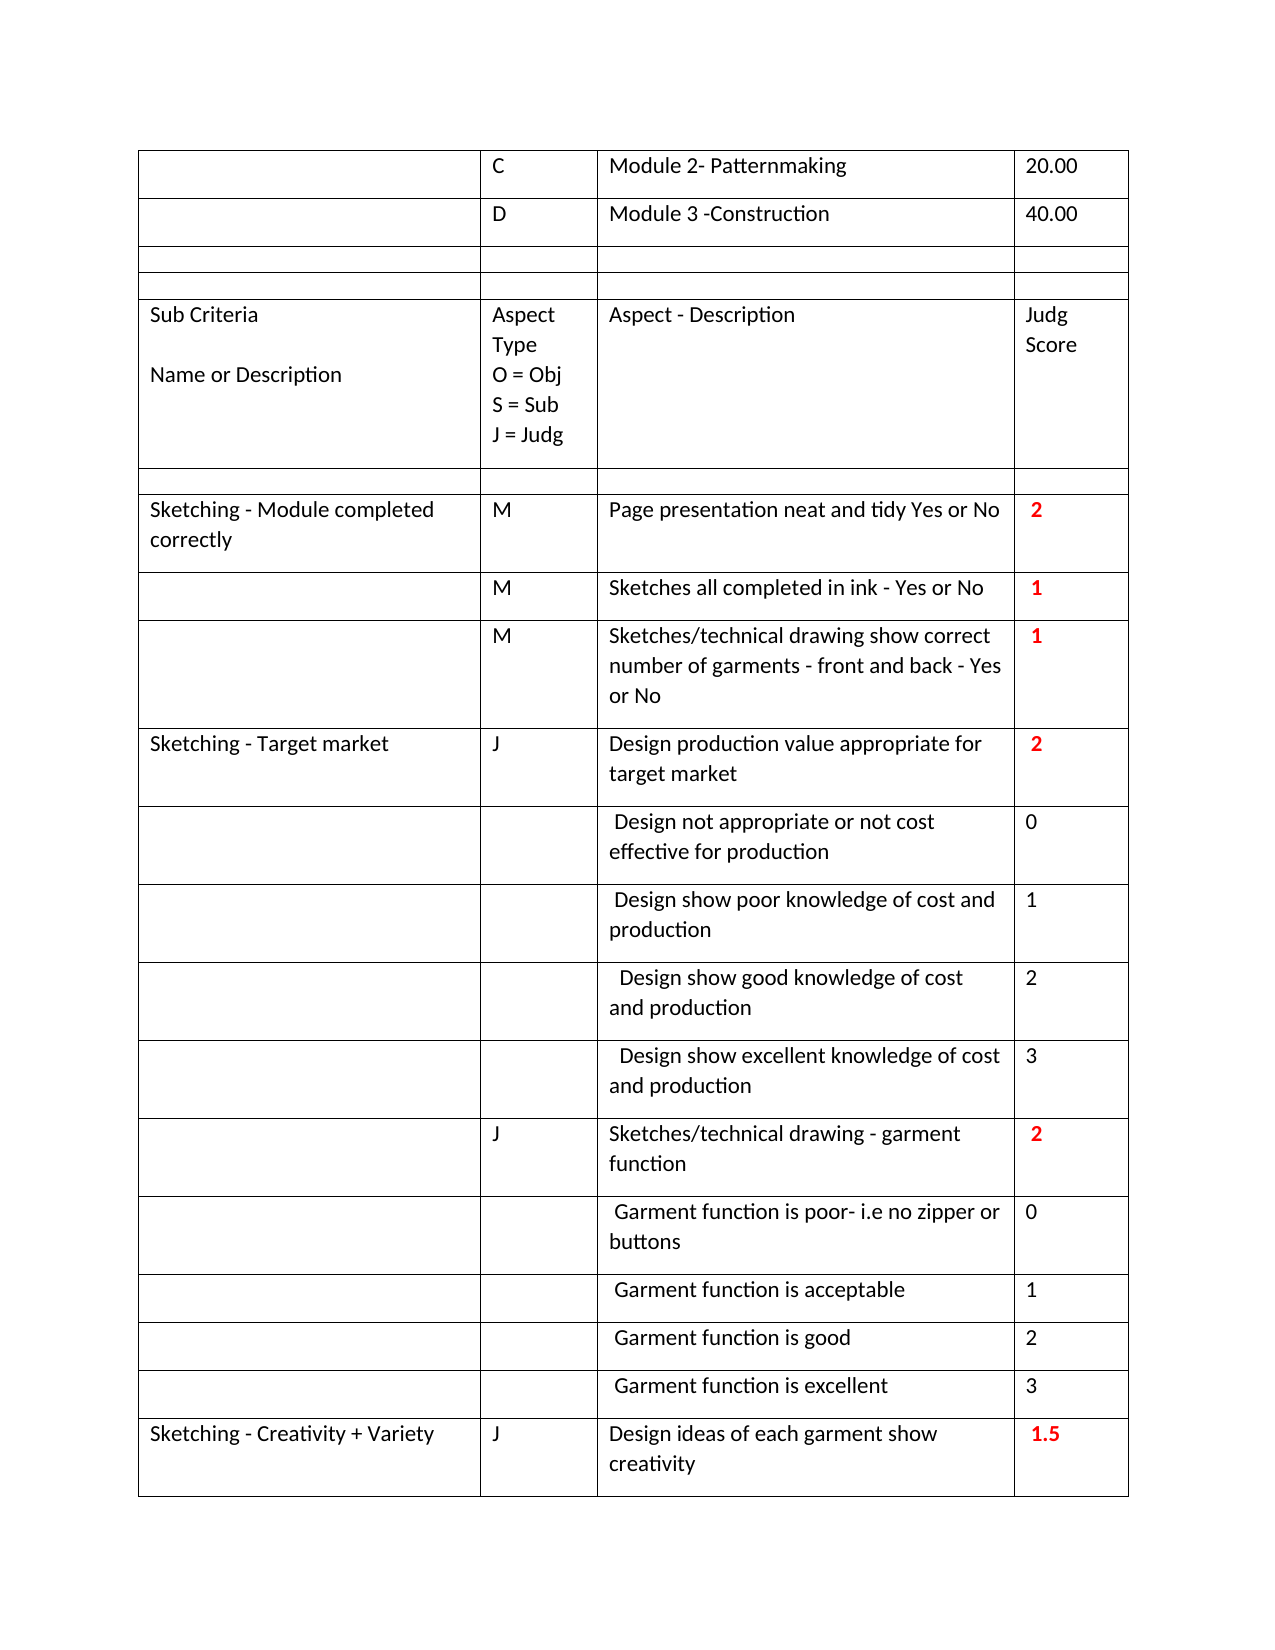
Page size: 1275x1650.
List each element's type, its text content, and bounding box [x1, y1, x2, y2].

table_cell Judg Score [1015, 300, 1128, 467]
table_cell [139, 1197, 480, 1274]
table_cell Module 2- Patternmaking [598, 151, 1014, 198]
table_cell Garment function is acceptable [598, 1275, 1014, 1322]
table_cell [481, 807, 597, 884]
table_cell 2 [1015, 1323, 1128, 1370]
table_cell 1.5 [1015, 1419, 1128, 1496]
table_cell Sketches all completed in ink - Yes or No [598, 573, 1014, 620]
table_cell Design show excellent knowledge of cost and production [598, 1041, 1014, 1118]
table_cell Design production value appropriate for target market [598, 729, 1014, 806]
table_cell Sketching - Module completed correctly [139, 495, 480, 572]
table_cell M [481, 495, 597, 572]
table_cell Garment function is good [598, 1323, 1014, 1370]
table_cell Design ideas of each garment show creativity [598, 1419, 1014, 1496]
table_cell [139, 469, 480, 494]
table_cell Sub Criteria Name or Description [139, 300, 480, 467]
table_cell [139, 199, 480, 246]
table_cell 2 [1015, 1119, 1128, 1196]
table_cell Aspect - Description [598, 300, 1014, 467]
table_cell [139, 621, 480, 728]
table_cell [481, 885, 597, 962]
table_cell [598, 469, 1014, 494]
table_cell Design not appropriate or not cost effective for production [598, 807, 1014, 884]
table_cell Sketches/technical drawing show correct number of garments - front and back - Yes or No [598, 621, 1014, 728]
table_cell 1 [1015, 885, 1128, 962]
table_cell M [481, 573, 597, 620]
table_cell [481, 1323, 597, 1370]
table_cell [481, 469, 597, 494]
table_cell [1015, 247, 1128, 272]
table_cell 0 [1015, 1197, 1128, 1274]
table_cell [1015, 469, 1128, 494]
table_cell [598, 247, 1014, 272]
table_cell Sketches/technical drawing - garment function [598, 1119, 1014, 1196]
table_cell Page presentation neat and tidy Yes or No [598, 495, 1014, 572]
table_cell [139, 573, 480, 620]
table_cell 1 [1015, 1275, 1128, 1322]
table_cell [139, 1371, 480, 1418]
table_cell [481, 273, 597, 299]
table_cell C [481, 151, 597, 198]
table_cell Garment function is excellent [598, 1371, 1014, 1418]
table_cell [139, 807, 480, 884]
table_cell [139, 963, 480, 1040]
table_cell D [481, 199, 597, 246]
table_cell Sketching - Target market [139, 729, 480, 806]
table_cell Garment function is poor- i.e no zipper or buttons [598, 1197, 1014, 1274]
table_cell 2 [1015, 729, 1128, 806]
table_cell [139, 151, 480, 198]
table_cell [139, 1119, 480, 1196]
table_cell J [481, 1419, 597, 1496]
table_cell [1015, 273, 1128, 299]
table_cell [139, 1275, 480, 1322]
table_cell [481, 1275, 597, 1322]
table_cell J [481, 729, 597, 806]
table_cell Module 3 -Construction [598, 199, 1014, 246]
table_cell [481, 1371, 597, 1418]
table_cell [139, 1041, 480, 1118]
table_cell M [481, 621, 597, 728]
table_cell 2 [1015, 495, 1128, 572]
table_cell Sketching - Creativity + Variety [139, 1419, 480, 1496]
table_cell [481, 247, 597, 272]
table_cell Aspect Type O = Obj S = Sub J = Judg [481, 300, 597, 467]
table_cell [481, 963, 597, 1040]
table_cell 3 [1015, 1371, 1128, 1418]
table_cell [598, 273, 1014, 299]
table_cell [139, 247, 480, 272]
table_cell Design show poor knowledge of cost and production [598, 885, 1014, 962]
table_cell 1 [1015, 621, 1128, 728]
table_cell J [481, 1119, 597, 1196]
table_cell [139, 885, 480, 962]
table_cell [481, 1197, 597, 1274]
table_cell 0 [1015, 807, 1128, 884]
table_cell 1 [1015, 573, 1128, 620]
table_cell 2 [1015, 963, 1128, 1040]
table_cell [139, 1323, 480, 1370]
table_cell [481, 1041, 597, 1118]
table_cell 20.00 [1015, 151, 1128, 198]
table_cell 40.00 [1015, 199, 1128, 246]
table_cell Design show good knowledge of cost and production [598, 963, 1014, 1040]
table_cell 3 [1015, 1041, 1128, 1118]
table_cell [139, 273, 480, 299]
